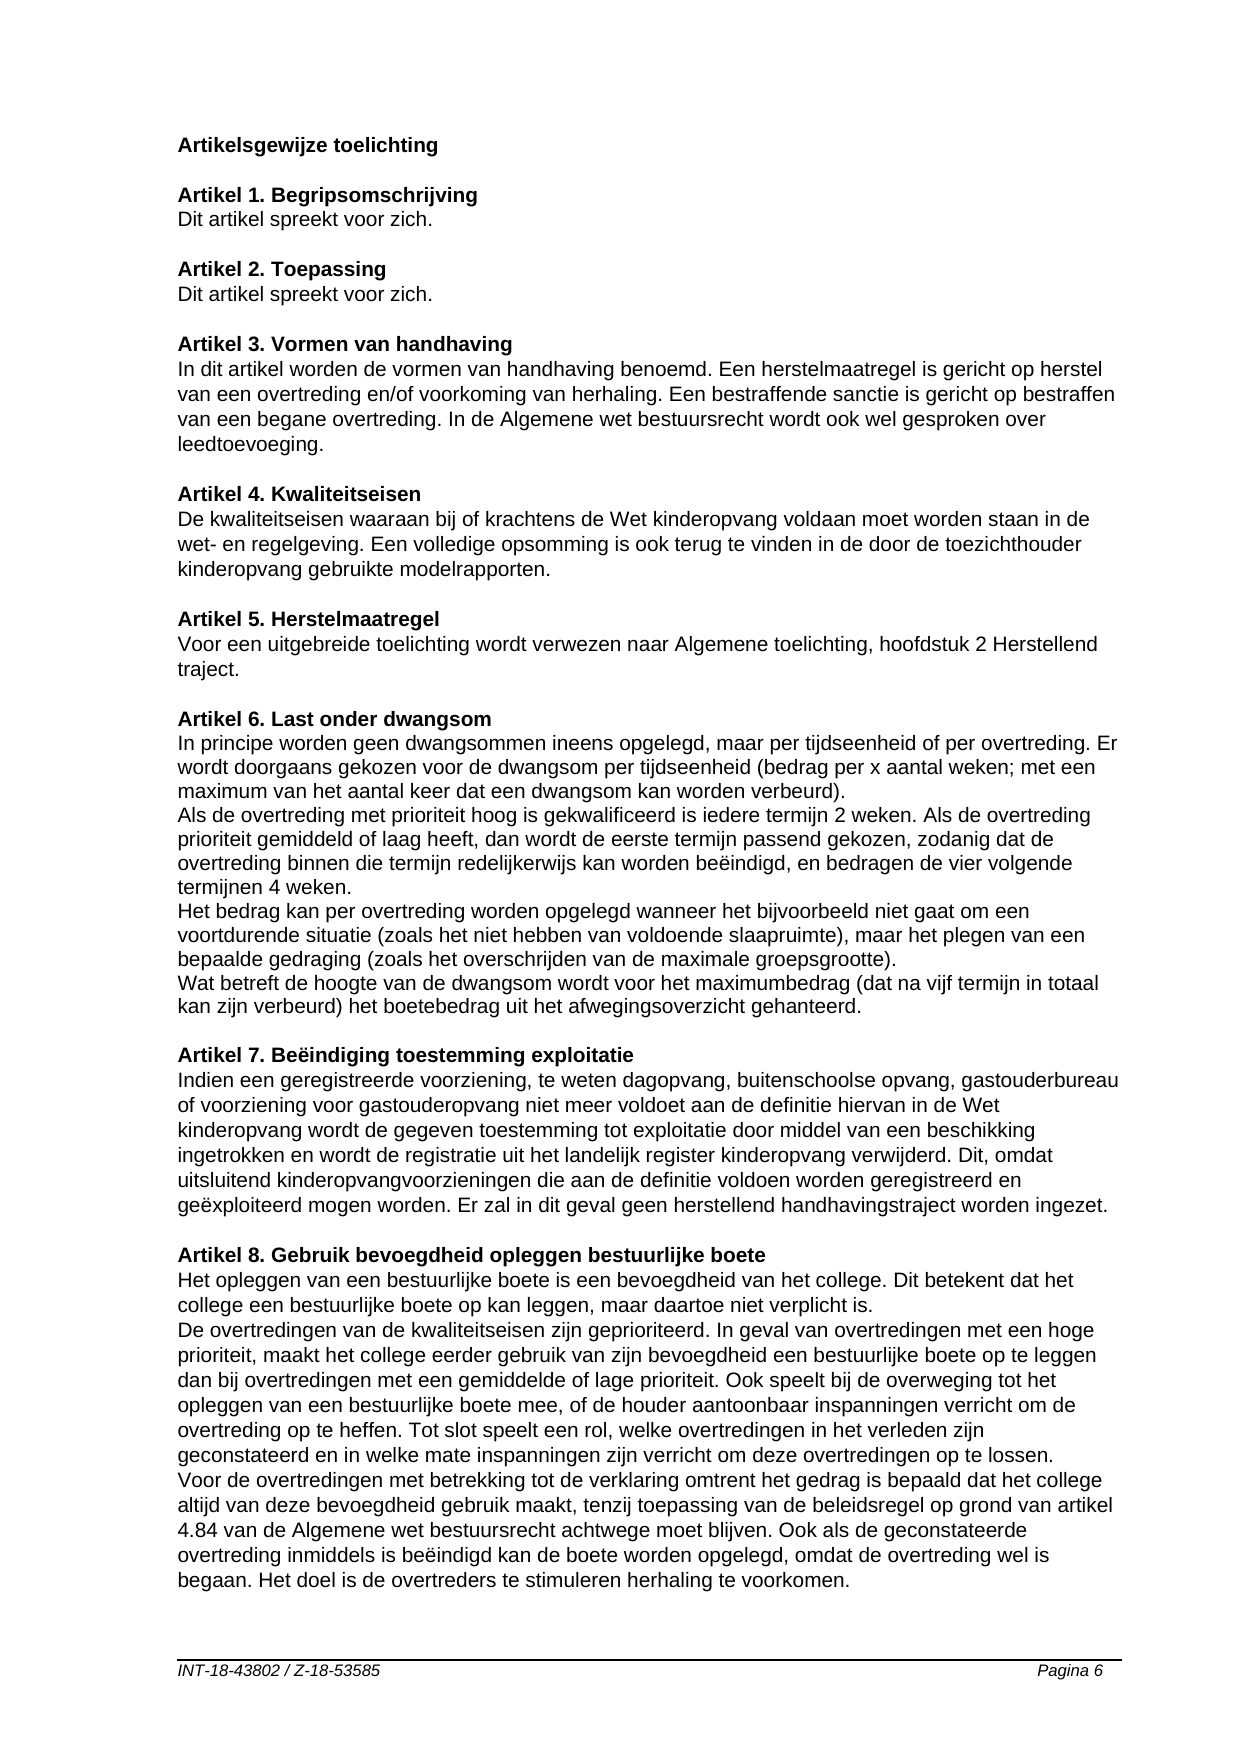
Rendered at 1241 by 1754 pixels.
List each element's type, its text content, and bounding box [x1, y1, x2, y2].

text Artikel 4. Kwaliteitseisen [177, 482, 1122, 507]
text Artikel 8. Gebruik bevoegdheid opleggen bestuurlijke boete [177, 1242, 1122, 1267]
text Artikel 3. Vormen van handhaving [177, 332, 1122, 357]
text Artikel 5. Herstelmaatregel [177, 607, 1122, 632]
text De kwaliteitseisen waaraan bij of krachtens de Wet kinderopvang voldaan moet worden staan in de wet- en regelgeving. Een volledige opsomming is ook terug te vinden in de door de toezichthouder kinderopvang gebruikte modelrapporten. [177, 507, 1122, 582]
text De overtredingen van de kwaliteitseisen zijn geprioriteerd. In geval van overtredingen met een hoge prioriteit, maakt het college eerder gebruik van zijn bevoegdheid een bestuurlijke boete op te leggen dan bij overtredingen met een gemiddelde of lage prioriteit. Ook speelt bij de overweging tot het opleggen van een bestuurlijke boete mee, of de houder aantoonbaar inspanningen verricht om de overtreding op te heffen. Tot slot speelt een rol, welke overtredingen in het verleden zijn geconstateerd en in welke mate inspanningen zijn verricht om deze overtredingen op te lossen. [177, 1317, 1122, 1467]
text Voor een uitgebreide toelichting wordt verwezen naar Algemene toelichting, hoofdstuk 2 Herstellend traject. [177, 632, 1122, 682]
text Artikelsgewijze toelichting [177, 133, 1122, 158]
text Dit artikel spreekt voor zich. [177, 207, 1122, 232]
text Wat betreft de hoogte van de dwangsom wordt voor het maximumbedrag (dat na vijf termijn in totaal kan zijn verbeurd) het boetebedrag uit het afwegingsoverzicht gehanteerd. [177, 970, 1122, 1018]
text Het bedrag kan per overtreding worden opgelegd wanneer het bijvoorbeeld niet gaat om een voortdurende situatie (zoals het niet hebben van voldoende slaapruimte), maar het plegen van een bepaalde gedraging (zoals het overschrijden van de maximale groepsgrootte). [177, 898, 1122, 970]
text In principe worden geen dwangsommen ineens opgelegd, maar per tijdseenheid of per overtreding. Er wordt doorgaans gekozen voor de dwangsom per tijdseenheid (bedrag per x aantal weken; met een maximum van het aantal keer dat een dwangsom kan worden verbeurd). [177, 731, 1122, 803]
text Dit artikel spreekt voor zich. [177, 282, 1122, 307]
text Artikel 2. Toepassing [177, 257, 1122, 282]
text In dit artikel worden de vormen van handhaving benoemd. Een herstelmaatregel is gericht op herstel van een overtreding en/of voorkoming van herhaling. Een bestraffende sanctie is gericht op bestraffen van een begane overtreding. In de Algemene wet bestuursrecht wordt ook wel gesproken over leedtoevoeging. [177, 357, 1122, 457]
text Als de overtreding met prioriteit hoog is gekwalificeerd is iedere termijn 2 weken. Als de overtreding prioriteit gemiddeld of laag heeft, dan wordt de eerste termijn passend gekozen, zodanig dat de overtreding binnen die termijn redelijkerwijs kan worden beëindigd, en bedragen de vier volgende termijnen 4 weken. [177, 803, 1122, 898]
text Voor de overtredingen met betrekking tot de verklaring omtrent het gedrag is bepaald dat het college altijd van deze bevoegdheid gebruik maakt, tenzij toepassing van de beleidsregel op grond van artikel 4.84 van de Algemene wet bestuursrecht achtwege moet blijven. Ook als de geconstateerde overtreding inmiddels is beëindigd kan de boete worden opgelegd, omdat de overtreding wel is begaan. Het doel is de overtreders te stimuleren herhaling te voorkomen. [177, 1467, 1122, 1592]
text Artikel 7. Beëindiging toestemming exploitatie [177, 1042, 1122, 1067]
text Het opleggen van een bestuurlijke boete is een bevoegdheid van het college. Dit betekent dat het college een bestuurlijke boete op kan leggen, maar daartoe niet verplicht is. [177, 1267, 1122, 1317]
text Artikel 1. Begripsomschrijving [177, 183, 1122, 207]
text Artikel 6. Last onder dwangsom [177, 707, 1122, 731]
text Indien een geregistreerde voorziening, te weten dagopvang, buitenschoolse opvang, gastouderbureau of voorziening voor gastouderopvang niet meer voldoet aan de definitie hiervan in de Wet kinderopvang wordt de gegeven toestemming tot exploitatie door middel van een beschikking ingetrokken en wordt de registratie uit het landelijk register kinderopvang verwijderd. Dit, omdat uitsluitend kinderopvangvoorzieningen die aan de definitie voldoen worden geregistreerd en geëxploiteerd mogen worden. Er zal in dit geval geen herstellend handhavingstraject worden ingezet. [177, 1067, 1122, 1217]
